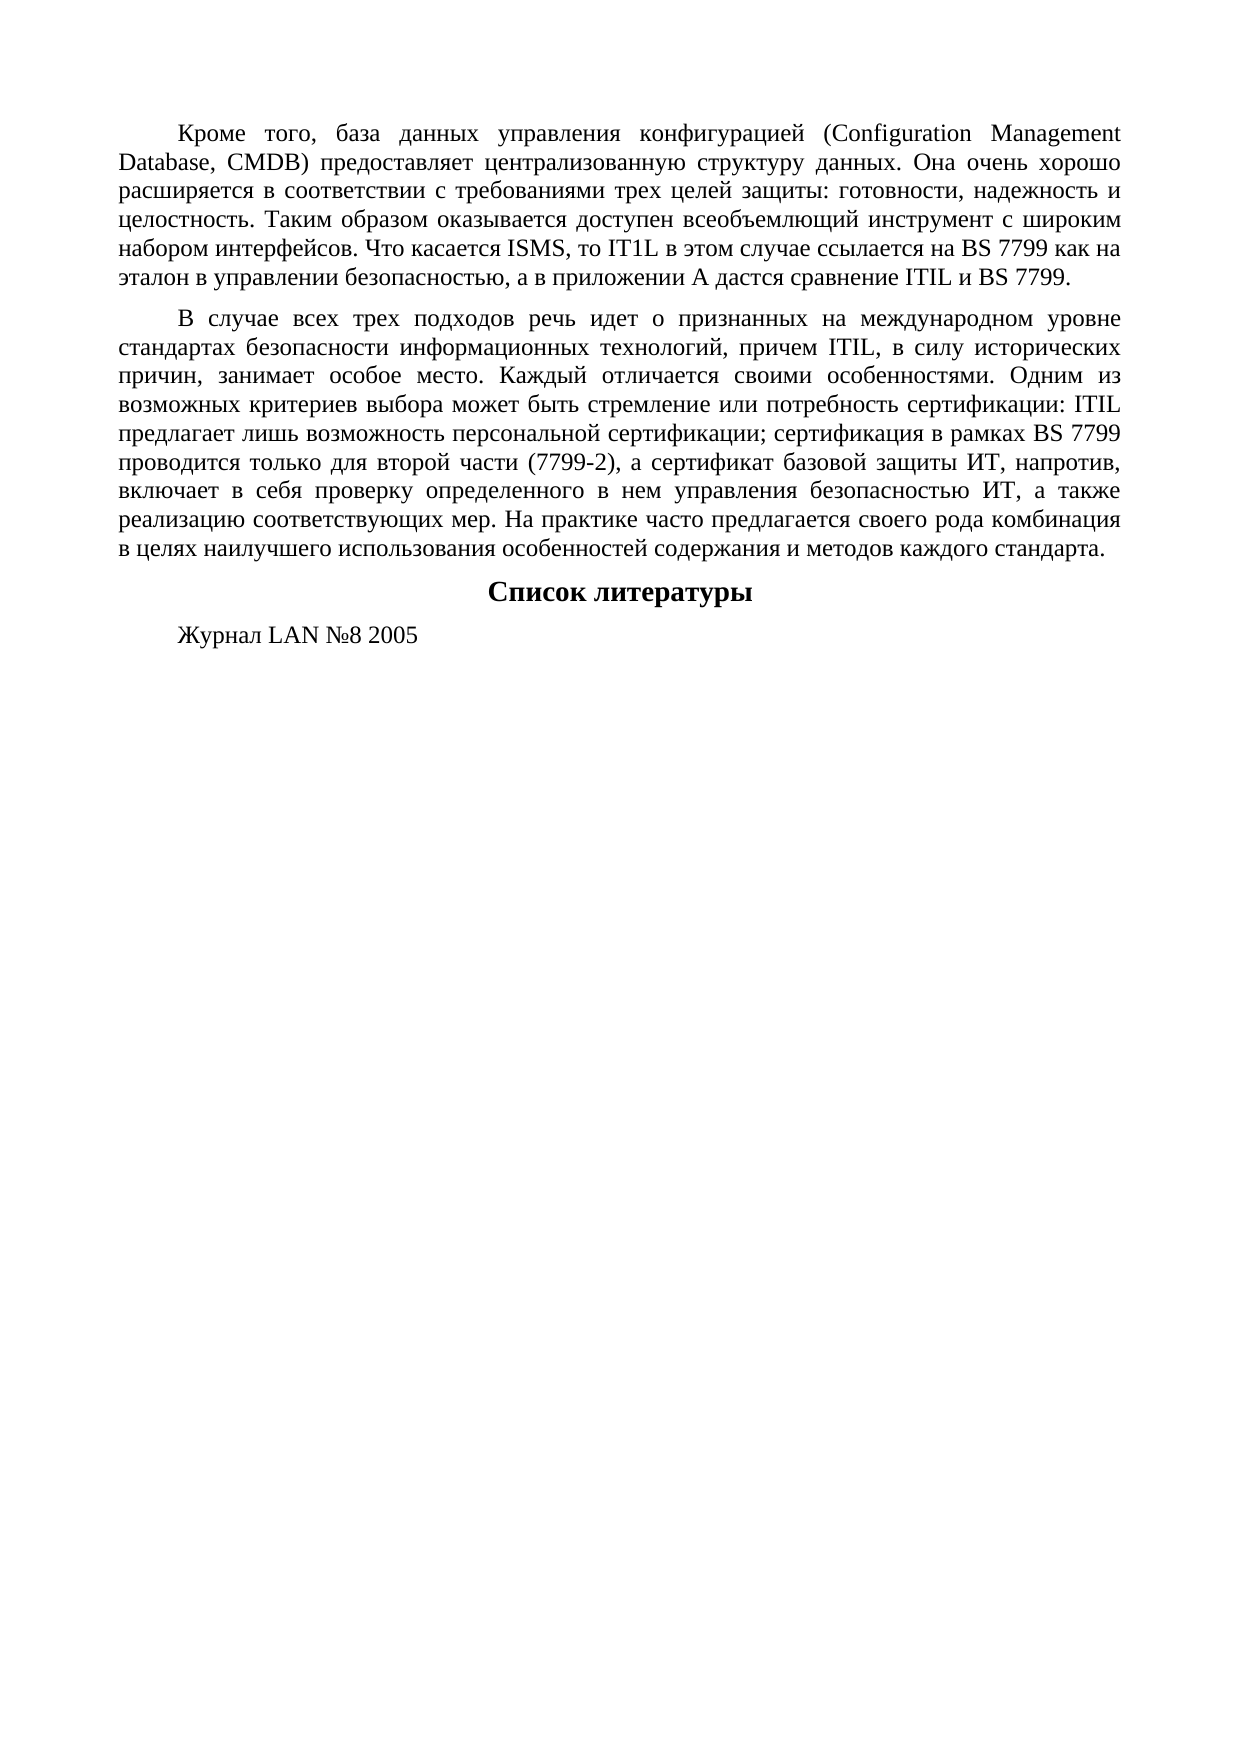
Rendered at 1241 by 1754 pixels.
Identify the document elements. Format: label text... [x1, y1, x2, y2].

text В случае всех трех подходов речь идет о признанных на международном уровне стандартах безопасности информационных технологий, причем ITIL, в силу исторических причин, занимает особое место. Каждый отличается своими особенностями. Одним из возможных критериев выбора может быть стремление или потребность сертификации: ITIL предлагает лишь возможность персональной сертификации; сертификация в рамках BS 7799 проводится только для второй части (7799-2), а сертификат базовой защиты ИТ, напротив, включает в себя проверку определенного в нем управления безопасностью ИТ, а также реализацию соответствующих мер. На практике часто предлагается своего рода комбинация в целях наилучшего использования особенностей содержания и методов каждого стандарта. [118, 303, 1122, 562]
text Журнал LAN №8 2005 [118, 620, 1122, 649]
text Список литературы [118, 574, 1122, 608]
text Кроме того, база данных управления конфигурацией (Configuration Management Database, CMDB) предоставляет централизованную структуру данных. Она очень хорошо расширяется в соответствии с требованиями трех целей защиты: готовности, надежность и целостность. Таким образом оказывается доступен всеобъемлющий инструмент с широким набором интерфейсов. Что касается ISMS, то IT1L в этом случае ссылается на BS 7799 как на эталон в управлении безопасностью, а в приложении А дастся сравнение ITIL и BS 7799. [118, 118, 1122, 291]
